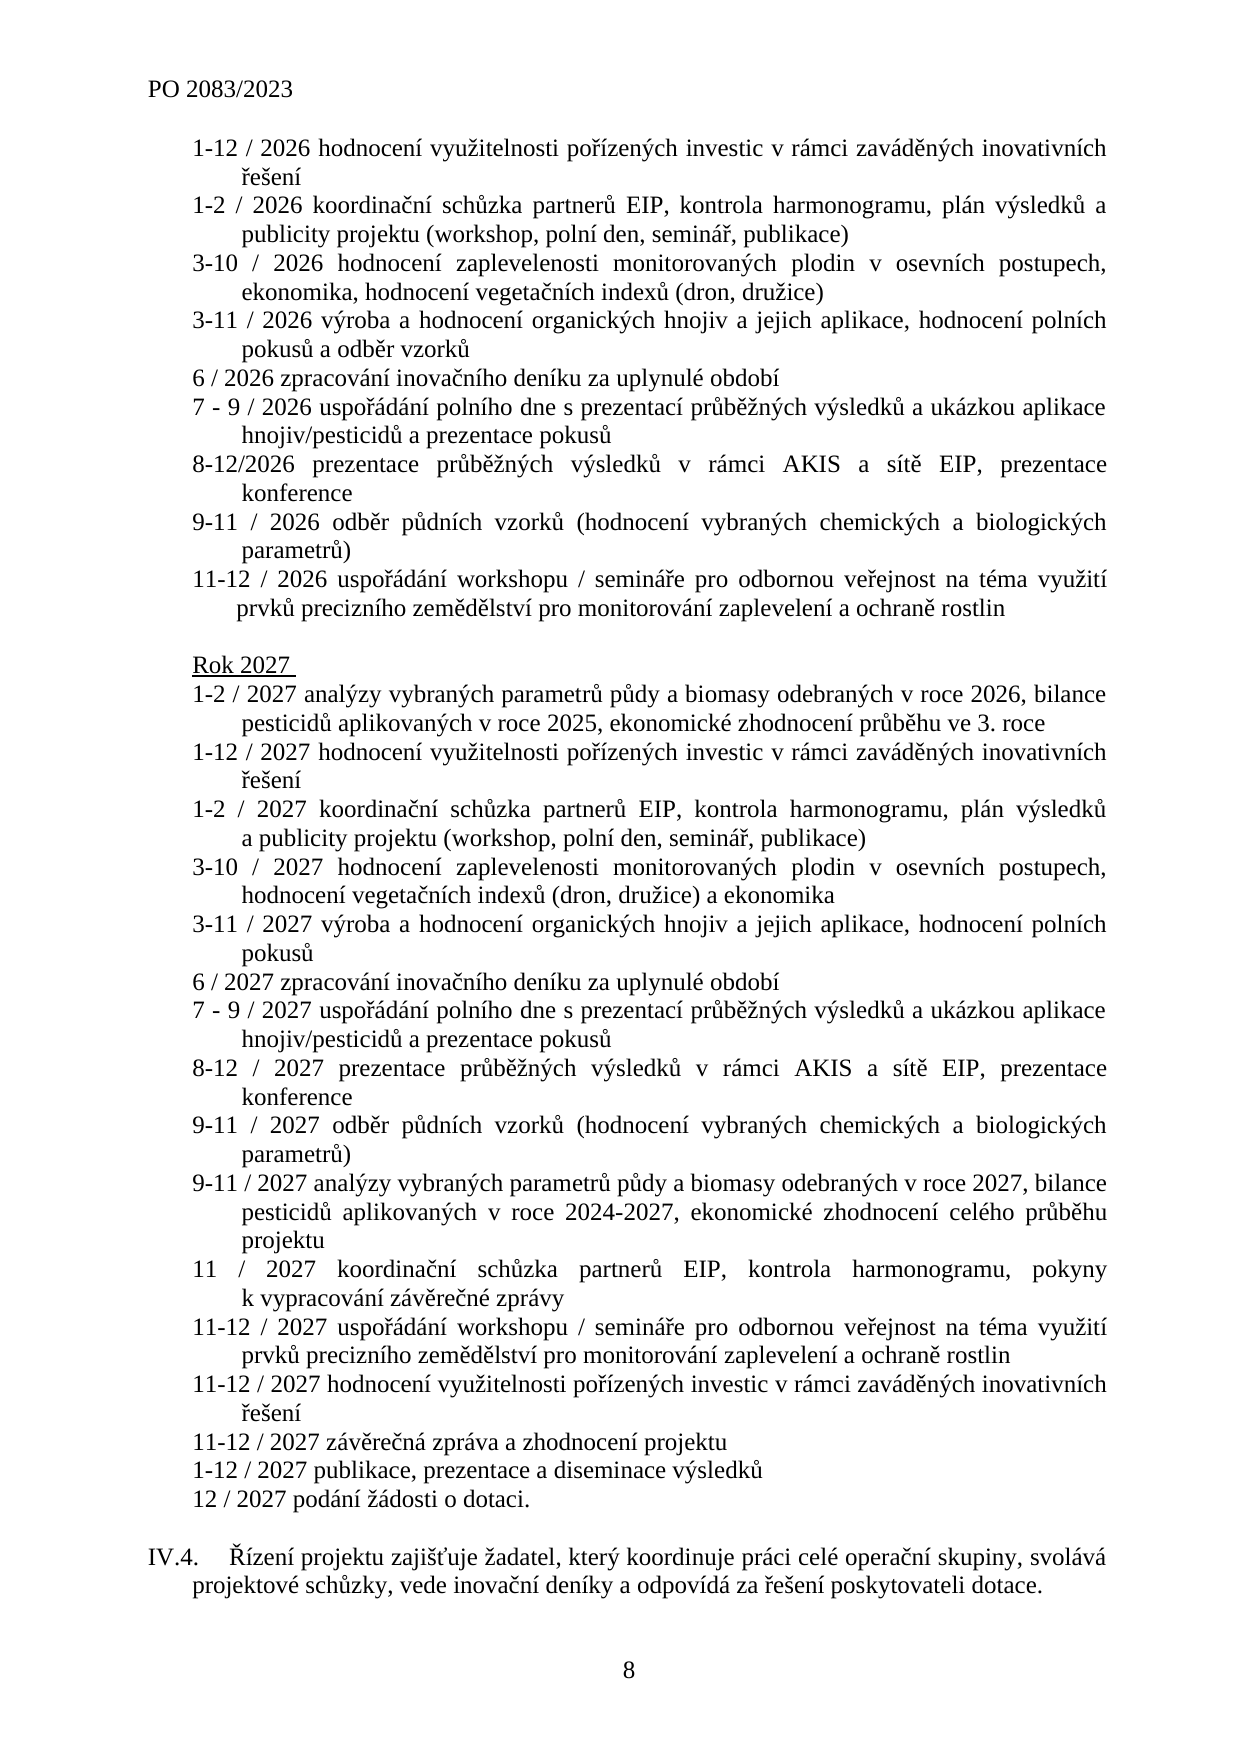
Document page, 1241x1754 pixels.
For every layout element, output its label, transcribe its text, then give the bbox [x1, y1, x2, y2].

text 11-12 / 2027 hodnocení využitelnosti pořízených investic v rámci zaváděných inovativních řešení [192, 1369, 1107, 1427]
text 3-11 / 2026 výroba a hodnocení organických hnojiv a jejich aplikace, hodnocení polních pokusů a odběr vzorků [192, 305, 1107, 363]
text 11-12 / 2027 závěrečná zpráva a zhodnocení projektu [192, 1427, 1107, 1455]
text 1-12 / 2027 publikace, prezentace a diseminace výsledků [192, 1455, 1107, 1484]
text 1-12 / 2027 hodnocení využitelnosti pořízených investic v rámci zaváděných inovativních řešení [192, 737, 1107, 794]
text 9-11 / 2026 odběr půdních vzorků (hodnocení vybraných chemických a biologických parametrů) [192, 507, 1107, 564]
text 8-12 / 2027 prezentace průběžných výsledků v rámci AKIS a sítě EIP, prezentace konference [192, 1053, 1107, 1110]
text 11-12 / 2027 uspořádání workshopu / semináře pro odbornou veřejnost na téma využití prvků precizního zemědělství pro monitorování zaplevelení a ochraně rostlin [192, 1312, 1107, 1369]
text 12 / 2027 podání žádosti o dotaci. [192, 1484, 1107, 1513]
text 1-2 / 2027 koordinační schůzka partnerů EIP, kontrola harmonogramu, plán výsledků a publicity projektu (workshop, polní den, seminář, publikace) [192, 794, 1107, 852]
text 3-11 / 2027 výroba a hodnocení organických hnojiv a jejich aplikace, hodnocení polních pokusů [192, 909, 1107, 967]
list Řízení projektu zajišťuje žadatel, který koordinuje práci celé operační skupiny, svolává projektové schůzky, vede inovační deníky a odpovídá za řešení poskytovateli dotace. [148, 1542, 1107, 1599]
text 11 / 2027 koordinační schůzka partnerů EIP, kontrola harmonogramu, pokyny k vypracování závěrečné zprávy [192, 1254, 1107, 1312]
text 6 / 2027 zpracování inovačního deníku za uplynulé období [192, 967, 1107, 995]
text Rok 2027 [192, 650, 1107, 679]
text 7 - 9 / 2027 uspořádání polního dne s prezentací průběžných výsledků a ukázkou aplikace hnojiv/pesticidů a prezentace pokusů [192, 995, 1107, 1053]
text 1-2 / 2027 analýzy vybraných parametrů půdy a biomasy odebraných v roce 2026, bilance pesticidů aplikovaných v roce 2025, ekonomické zhodnocení průběhu ve 3. roce [192, 679, 1107, 737]
text 3-10 / 2027 hodnocení zaplevelenosti monitorovaných plodin v osevních postupech, hodnocení vegetačních indexů (dron, družice) a ekonomika [192, 852, 1107, 909]
text 11-12 / 2026 uspořádání workshopu / semináře pro odbornou veřejnost na téma využití prvků precizního zemědělství pro monitorování zaplevelení a ochraně rostlin [192, 564, 1107, 622]
text 6 / 2026 zpracování inovačního deníku za uplynulé období [192, 363, 1107, 392]
text 9-11 / 2027 odběr půdních vzorků (hodnocení vybraných chemických a biologických parametrů) [192, 1110, 1107, 1168]
text 3-10 / 2026 hodnocení zaplevelenosti monitorovaných plodin v osevních postupech, ekonomika, hodnocení vegetačních indexů (dron, družice) [192, 248, 1107, 305]
text 9-11 / 2027 analýzy vybraných parametrů půdy a biomasy odebraných v roce 2027, bilance pesticidů aplikovaných v roce 2024-2027, ekonomické zhodnocení celého průběhu projektu [192, 1168, 1107, 1254]
text 7 - 9 / 2026 uspořádání polního dne s prezentací průběžných výsledků a ukázkou aplikace hnojiv/pesticidů a prezentace pokusů [192, 392, 1107, 449]
text 8-12/2026 prezentace průběžných výsledků v rámci AKIS a sítě EIP, prezentace konference [192, 449, 1107, 507]
text 1-2 / 2026 koordinační schůzka partnerů EIP, kontrola harmonogramu, plán výsledků a publicity projektu (workshop, polní den, seminář, publikace) [192, 190, 1107, 248]
text 1-12 / 2026 hodnocení využitelnosti pořízených investic v rámci zaváděných inovativních řešení [192, 133, 1107, 190]
